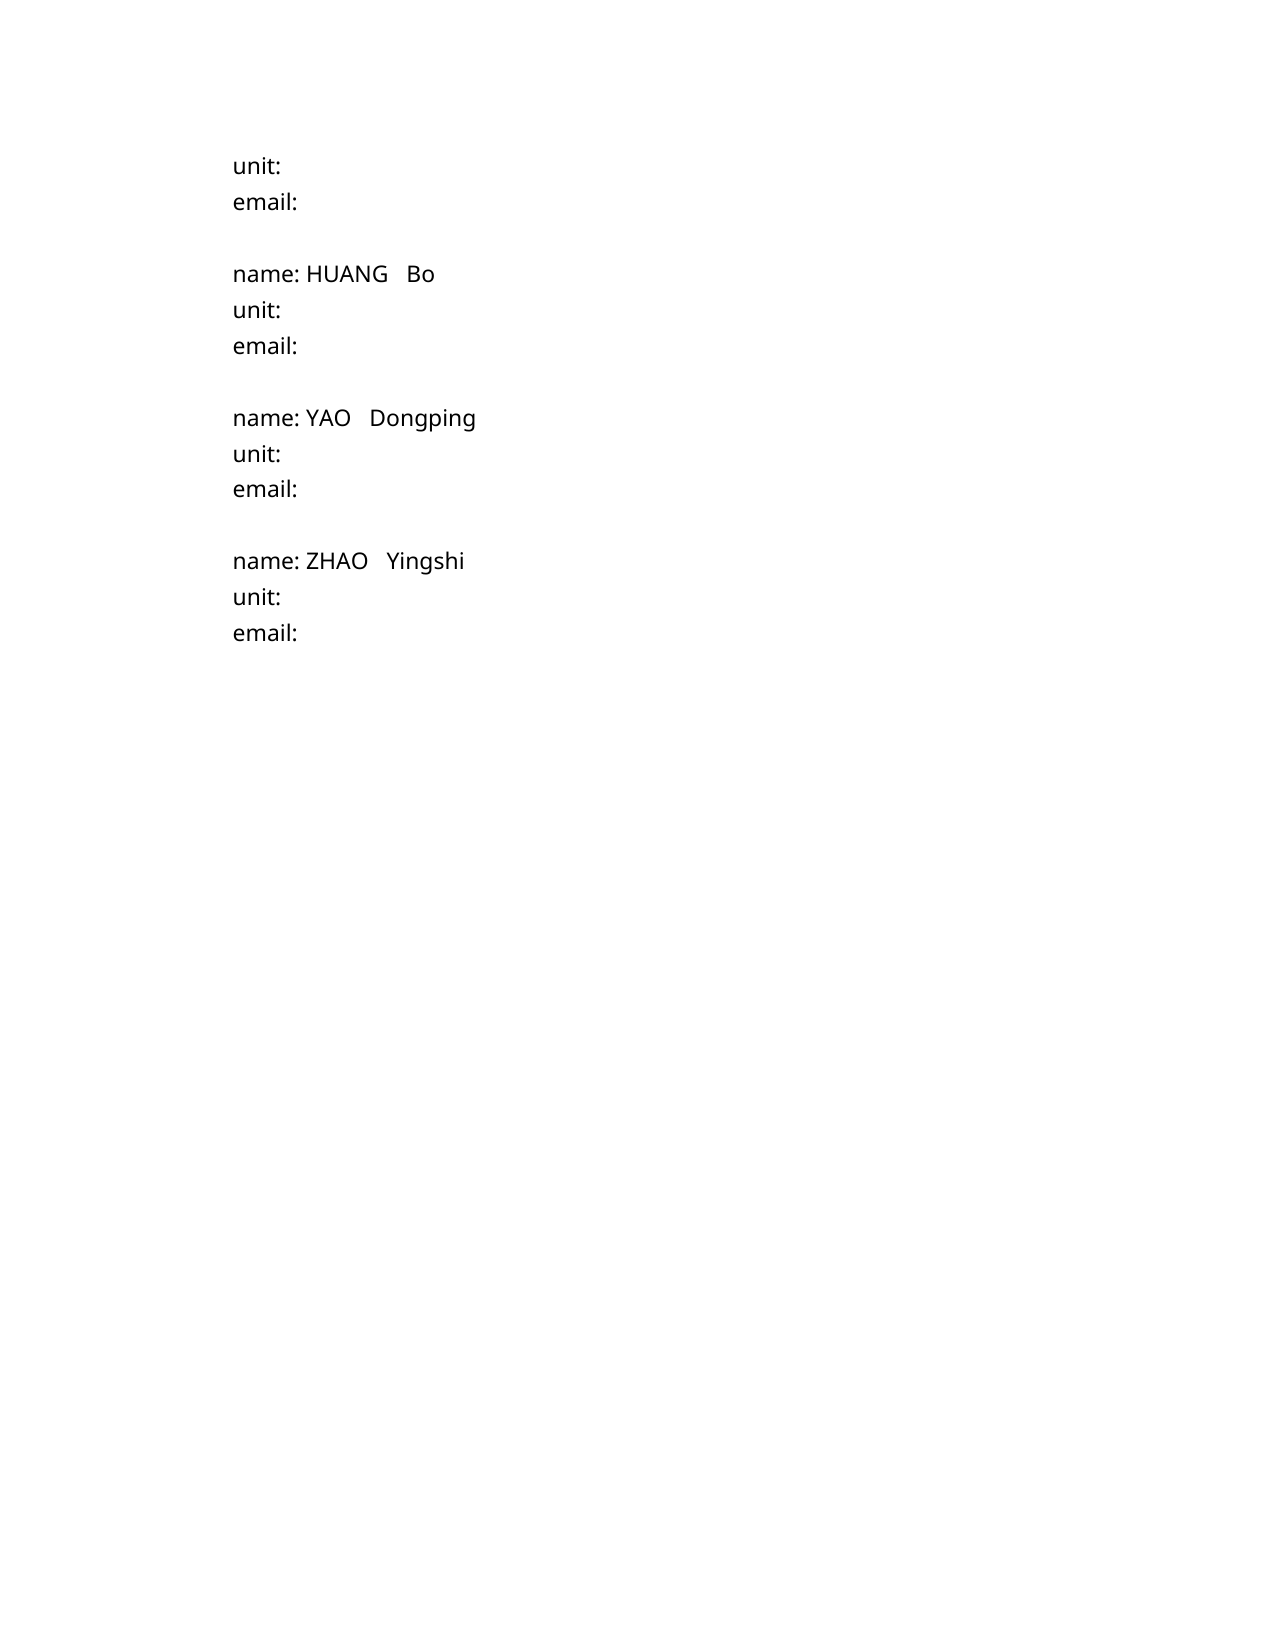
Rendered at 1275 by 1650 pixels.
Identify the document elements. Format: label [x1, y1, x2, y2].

text [232, 150, 1087, 720]
